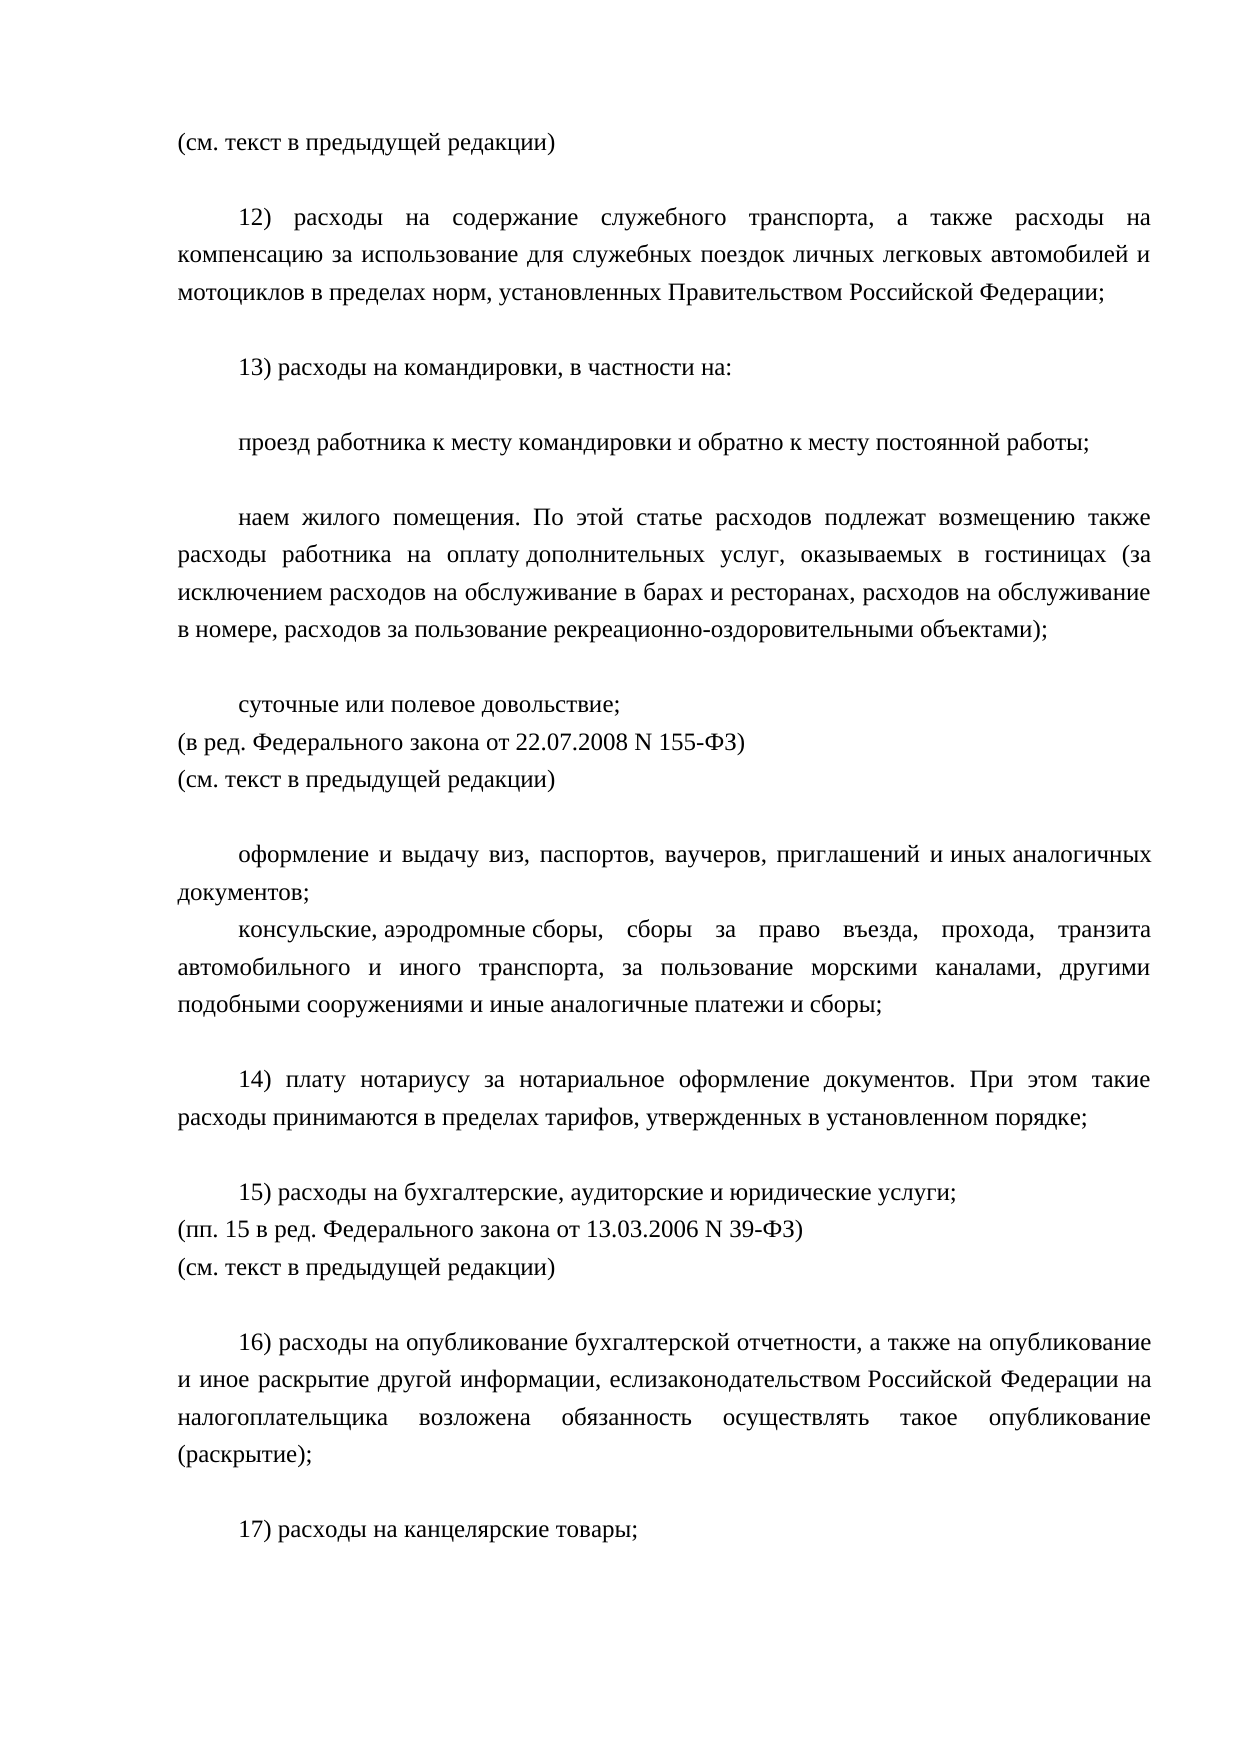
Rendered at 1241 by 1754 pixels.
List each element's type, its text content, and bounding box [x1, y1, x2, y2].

text 12) расходы на содержание служебного транспорта, а также расходы на компенсацию за использование для служебных поездок личных легковых автомобилей и мотоциклов в пределах норм, установленных Правительством Российской Федерации; [177, 193, 1152, 306]
text проезд работника к месту командировки и обратно к месту постоянной работы; [177, 418, 1152, 456]
text (пп. 15 в ред. Федерального закона от 13.03.2006 N 39-ФЗ) [177, 1206, 1152, 1243]
text 15) расходы на бухгалтерские, аудиторские и юридические услуги; [177, 1168, 1152, 1206]
text 17) расходы на канцелярские товары; [177, 1506, 1152, 1543]
text наем жилого помещения. По этой статье расходов подлежат возмещению также расходы работника на оплату дополнительных услуг, оказываемых в гостиницах (за исключением расходов на обслуживание в барах и ресторанах, расходов на обслуживание в номере, расходов за пользование рекреационно-оздоровительными объектами); [177, 493, 1152, 643]
text (см. текст в предыдущей редакции) [177, 118, 1152, 156]
text 14) плату нотариусу за нотариальное оформление документов. При этом такие расходы принимаются в пределах тарифов, утвержденных в установленном порядке; [177, 1056, 1152, 1131]
text (см. текст в предыдущей редакции) [177, 756, 1152, 793]
text (см. текст в предыдущей редакции) [177, 1243, 1152, 1281]
text суточные или полевое довольствие; [177, 681, 1152, 718]
text оформление и выдачу виз, паспортов, ваучеров, приглашений и иных аналогичных документов; [177, 831, 1152, 906]
text (в ред. Федерального закона от 22.07.2008 N 155-ФЗ) [177, 718, 1152, 756]
text 16) расходы на опубликование бухгалтерской отчетности, а также на опубликование и иное раскрытие другой информации, еслизаконодательством Российской Федерации на налогоплательщика возложена обязанность осуществлять такое опубликование (раскрытие); [177, 1318, 1152, 1468]
text консульские, аэродромные сборы, сборы за право въезда, прохода, транзита автомобильного и иного транспорта, за пользование морскими каналами, другими подобными сооружениями и иные аналогичные платежи и сборы; [177, 906, 1152, 1018]
text 13) расходы на командировки, в частности на: [177, 343, 1152, 381]
